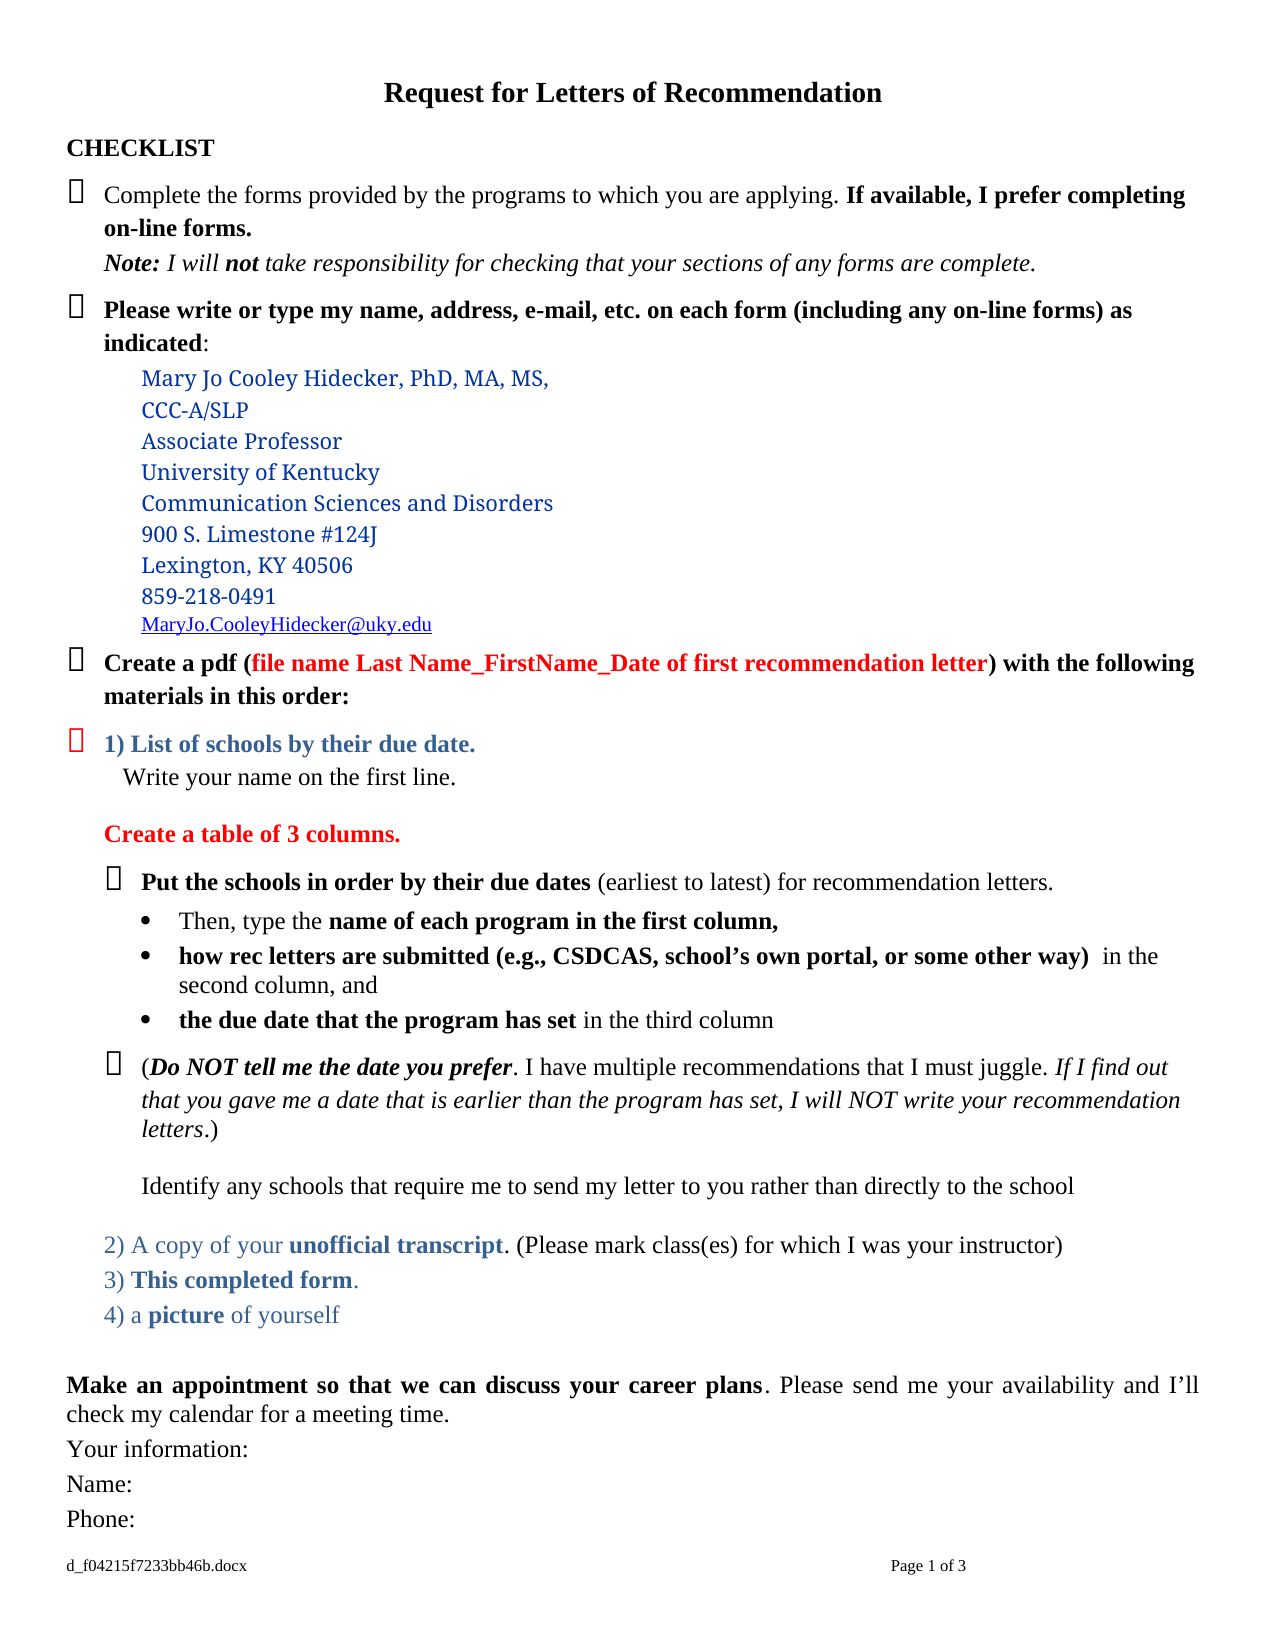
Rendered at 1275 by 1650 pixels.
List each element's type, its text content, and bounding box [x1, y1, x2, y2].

list the due date that the program has set in the third column [141, 1005, 1200, 1033]
text Note: I will not take responsibility for checking that your sections of any forms are complete. [103, 248, 1200, 277]
text Your information: [66, 1434, 1200, 1463]
text CHECKLIST [66, 133, 1200, 161]
text Name: [66, 1469, 1200, 1498]
list 1) List of schools by their due date. Write your name on the first line. Create a table of 3 columns. [66, 716, 1200, 848]
text 4) a picture of yourself [103, 1301, 1200, 1329]
list Please write or type my name, address, e-mail, etc. on each form (including any on-line forms) as indicated: [66, 283, 1200, 357]
list Create a pdf (file name Last Name_FirstName_Date of first recommendation letter) with the following materials in this order: [66, 636, 1200, 710]
text Make an appointment so that we can discuss your career plans. Please send me your availability and I’ll check my calendar for a meeting time. [66, 1371, 1200, 1428]
list Then, type the name of each program in the first column, [141, 906, 1200, 935]
text 2) A copy of your unofficial transcript. (Please mark class(es) for which I was your instructor) [66, 1231, 1200, 1259]
table_header [141, 364, 653, 636]
text Phone: [66, 1504, 1200, 1533]
list how rec letters are submitted (e.g., CSDCAS, school’s own portal, or some other way) in the second column, and [141, 941, 1200, 998]
list Put the schools in order by their due dates (earliest to latest) for recommendation letters. [103, 854, 1200, 900]
list Complete the forms provided by the programs to which you are applying. If available, I prefer completing on-line forms. [66, 168, 1200, 242]
list (Do NOT tell me the date you prefer. I have multiple recommendations that I must juggle. If I find out that you gave me a date that is earlier than the program has set, I will NOT write your recommendation letters.) Identify any schools that require me to send my letter to you rather than directly to the school [103, 1040, 1200, 1224]
text 3) This completed form. [103, 1266, 1200, 1294]
